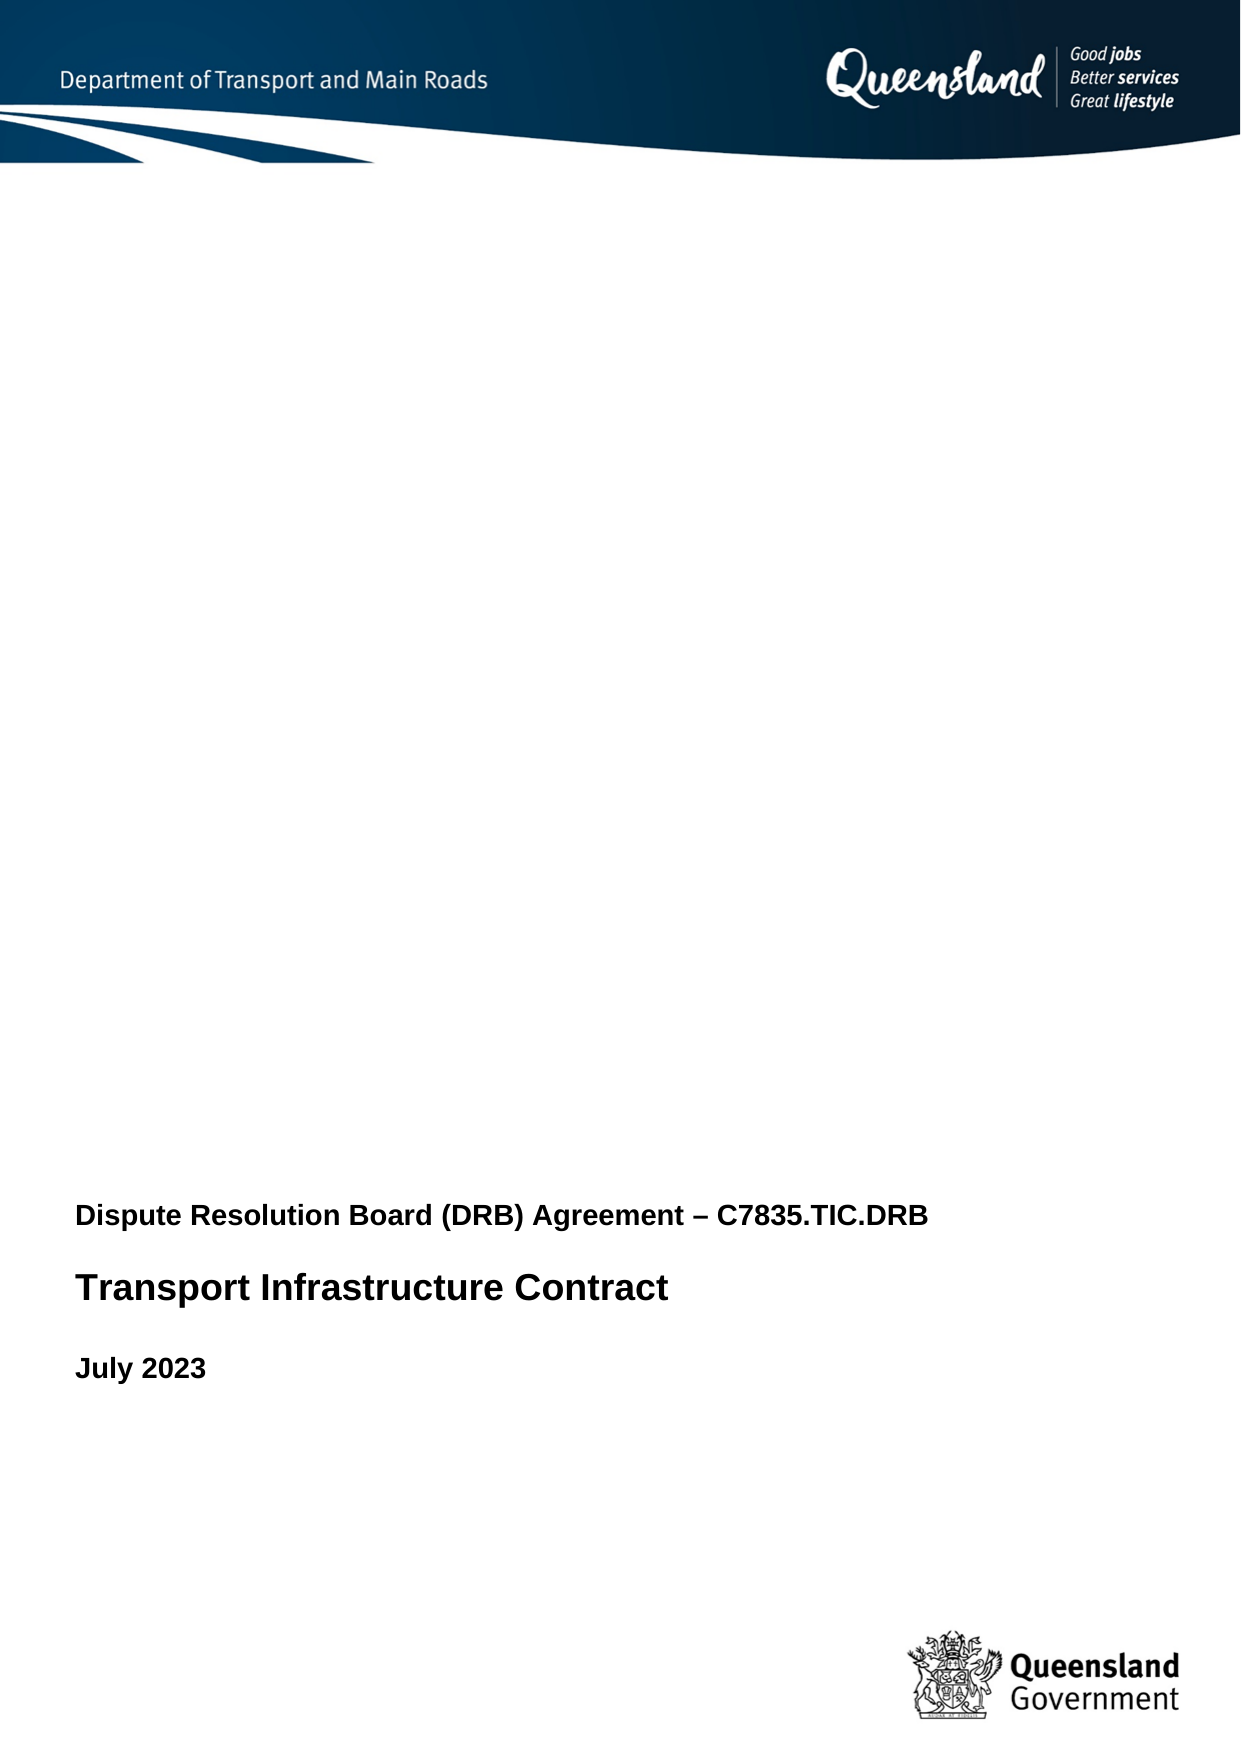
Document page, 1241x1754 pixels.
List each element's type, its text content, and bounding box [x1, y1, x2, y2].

subtitle Dispute Resolution Board (DRB) Agreement – C7835.TIC.DRB [75, 1198, 1092, 1231]
title Transport Infrastructure Contract [75, 1265, 1092, 1351]
subtitle July 2023 [75, 1351, 1092, 1385]
picture [0, 0, 1241, 1754]
